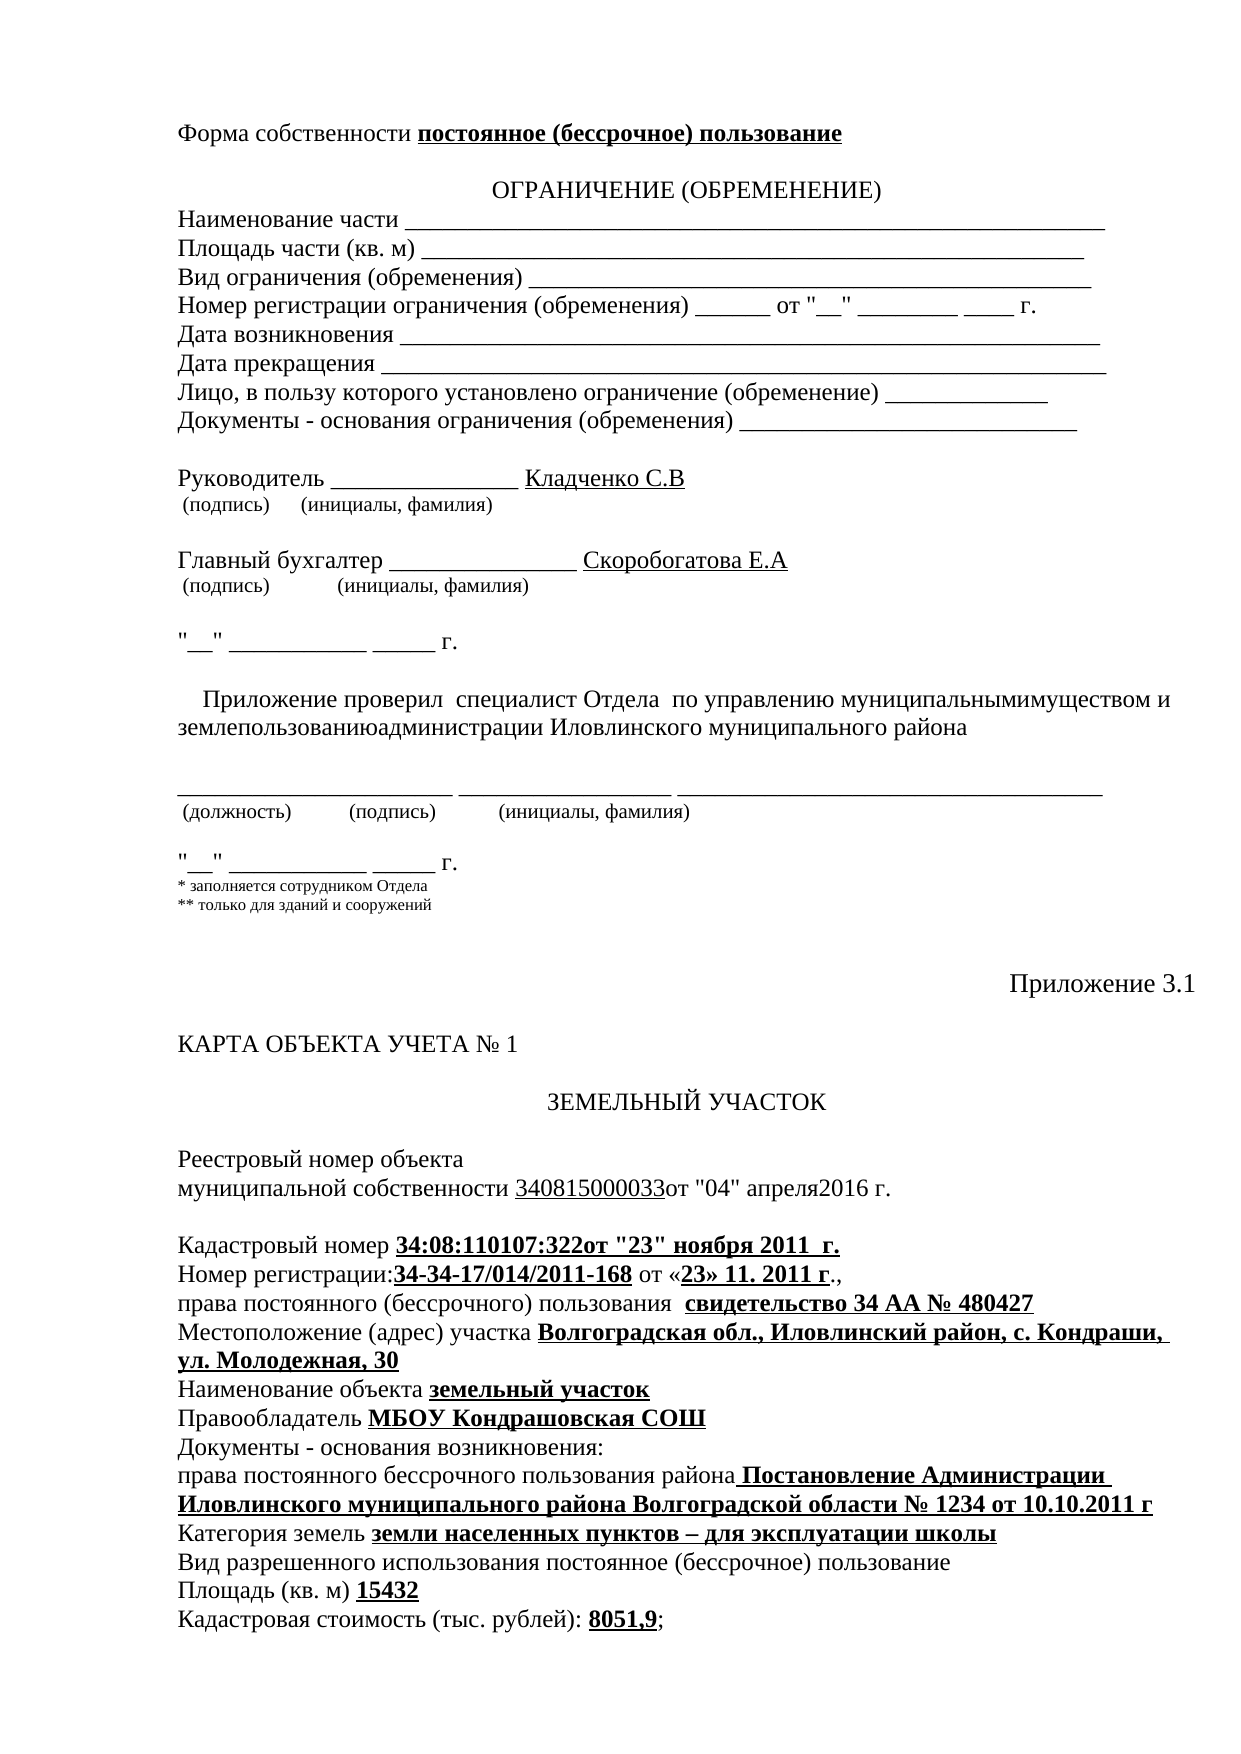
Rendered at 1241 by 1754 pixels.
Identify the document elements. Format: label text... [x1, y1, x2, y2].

text Вид разрешенного использования постоянное (бессрочное) пользование [177, 1547, 1196, 1575]
text Дата возникновения ________________________________________________________ [177, 319, 1196, 348]
text * заполняется сотрудником Отдела [177, 876, 1196, 895]
text Площадь (кв. м) 15432 [177, 1575, 1196, 1604]
text (подпись) (инициалы, фамилия) [177, 492, 1196, 516]
text Приложение проверил специалист Отдела по управлению муниципальнымимуществом и землепользованиюадминистрации Иловлинского муниципального района [177, 684, 1196, 741]
text Форма собственности постоянное (бессрочное) пользование [177, 118, 1196, 147]
text Кадастровая стоимость (тыс. рублей): 8051,9; [177, 1604, 1196, 1633]
text Главный бухгалтер _______________ Скоробогатова Е.А [177, 545, 1196, 573]
text (подпись) (инициалы, фамилия) [177, 573, 1196, 597]
text Вид ограничения (обременения) _____________________________________________ [177, 262, 1196, 291]
text ** только для зданий и сооружений [177, 895, 1196, 914]
text Наименование части ________________________________________________________ [177, 204, 1196, 233]
text ОГРАНИЧЕНИЕ (ОБРЕМЕНЕНИЕ) [177, 176, 1196, 204]
text права постоянного (бессрочного) пользования свидетельство 34 АА № 480427 [177, 1288, 1196, 1317]
text Номер регистрации ограничения (обременения) ______ от "__" ________ ____ г. [177, 291, 1196, 319]
text ______________________ _________________ __________________________________ [177, 770, 1196, 799]
text Руководитель _______________ Кладченко С.В [177, 463, 1196, 492]
text Документы - основания ограничения (обременения) ___________________________ [177, 406, 1196, 434]
text Приложение 3.1 [177, 967, 1196, 998]
text муниципальной собственности 340815000033от "04" апреля2016 г. [177, 1173, 1196, 1202]
text "__" ___________ _____ г. [177, 847, 1196, 876]
text (должность) (подпись) (инициалы, фамилия) [177, 799, 1196, 823]
text Кадастровый номер 34:08:110107:322от "23" ноября 2011 г. [177, 1230, 1196, 1259]
text Местоположение (адрес) участка Волгоградская обл., Иловлинский район, с. Кондраши, ул. Молодежная, 30 [177, 1317, 1196, 1374]
text Документы - основания возникновения: [177, 1432, 1196, 1460]
text Площадь части (кв. м) _____________________________________________________ [177, 233, 1196, 262]
text Номер регистрации:34-34-17/014/2011-168 от «23» 11. 2011 г., [177, 1259, 1196, 1288]
text Наименование объекта земельный участок [177, 1374, 1196, 1403]
text Реестровый номер объекта [177, 1144, 1196, 1173]
text ЗЕМЕЛЬНЫЙ УЧАСТОК [177, 1087, 1196, 1115]
text КАРТА ОБЪЕКТА УЧЕТА № 1 [177, 1029, 1196, 1058]
text "__" ___________ _____ г. [177, 626, 1196, 655]
text права постоянного бессрочного пользования района Постановление Администрации Иловлинского муниципального района Волгоградской области № 1234 от 10.10.2011 г [177, 1460, 1196, 1518]
text Дата прекращения __________________________________________________________ [177, 348, 1196, 377]
text Лицо, в пользу которого установлено ограничение (обременение) _____________ [177, 377, 1196, 406]
text Правообладатель МБОУ Кондрашовская СОШ [177, 1403, 1196, 1432]
text Категория земель земли населенных пунктов – для эксплуатации школы [177, 1518, 1196, 1547]
